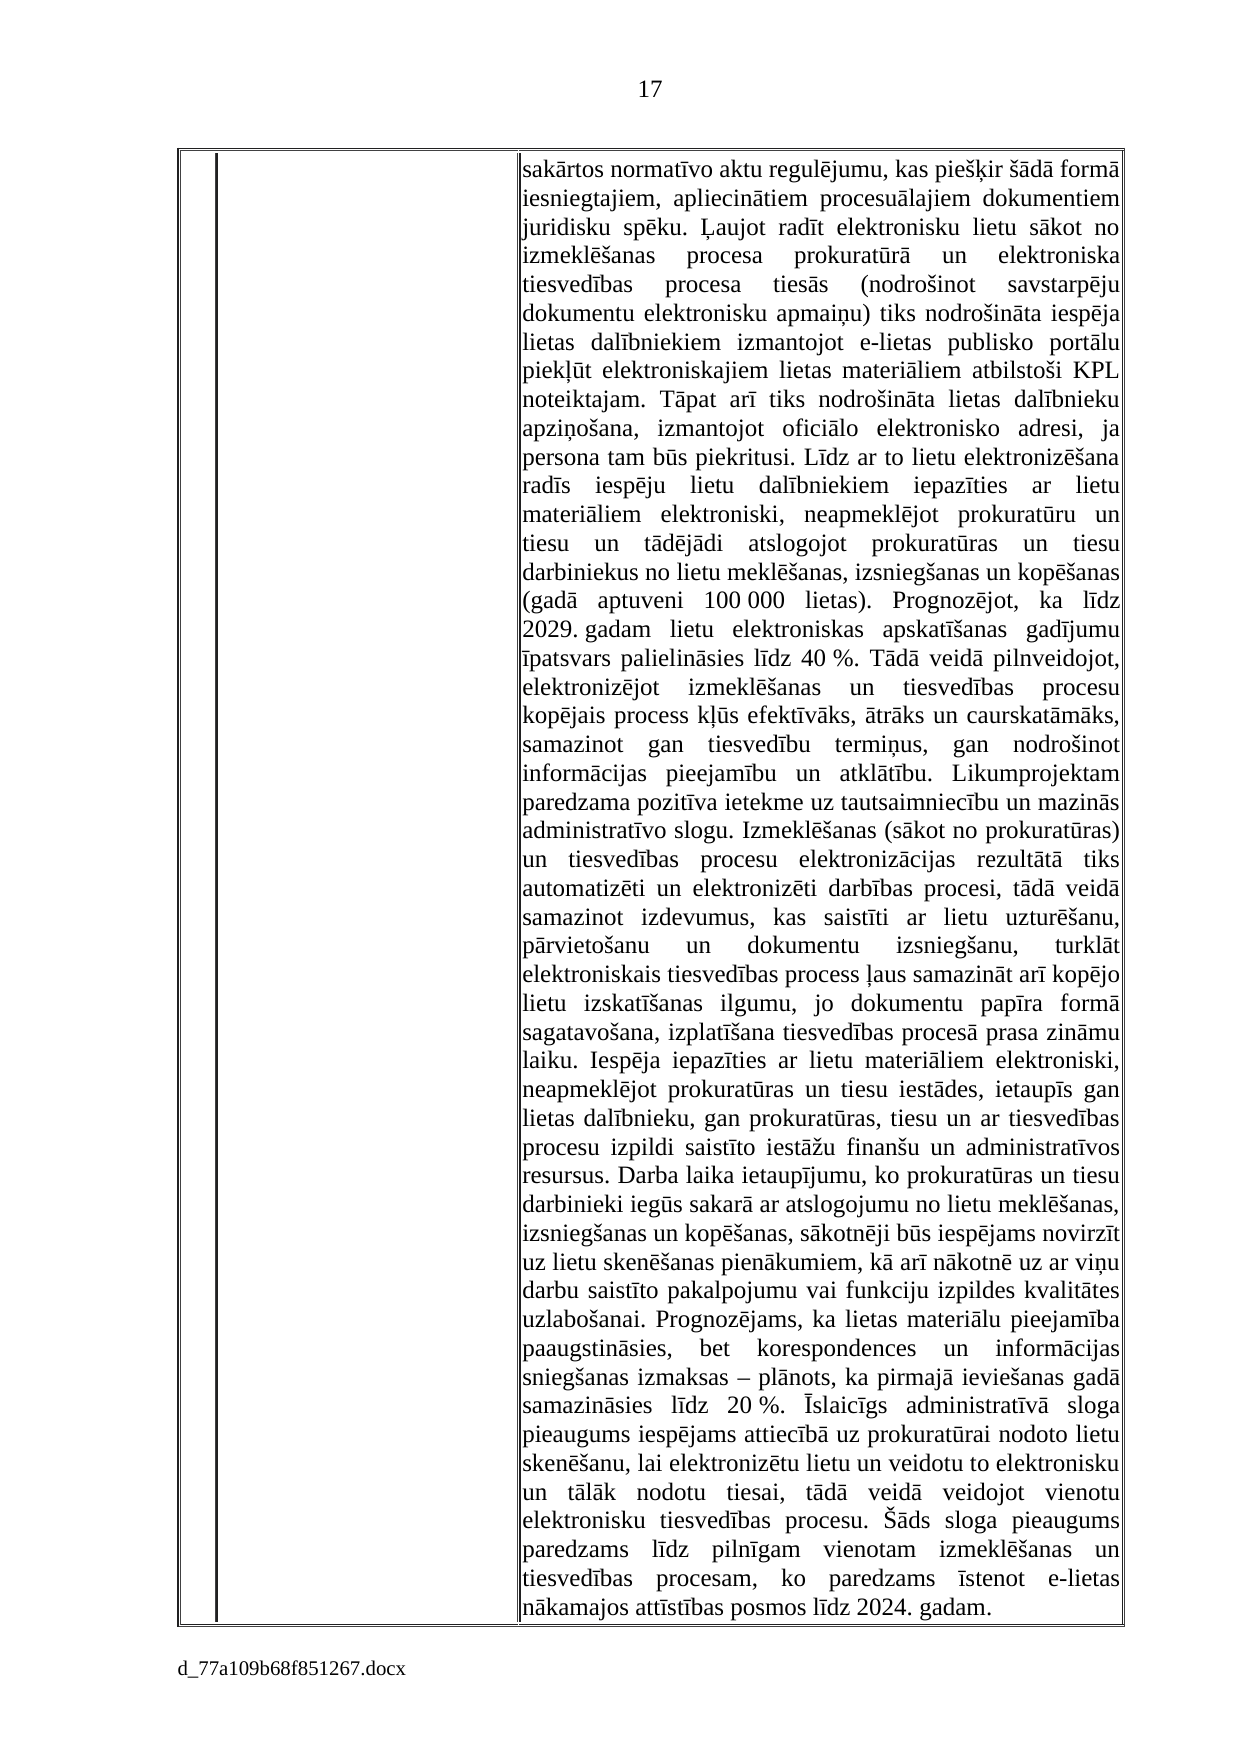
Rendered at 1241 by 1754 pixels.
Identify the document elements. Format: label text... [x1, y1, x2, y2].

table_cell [519, 151, 1122, 1623]
table_cell 2. [181, 151, 216, 1623]
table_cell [216, 149, 519, 1623]
